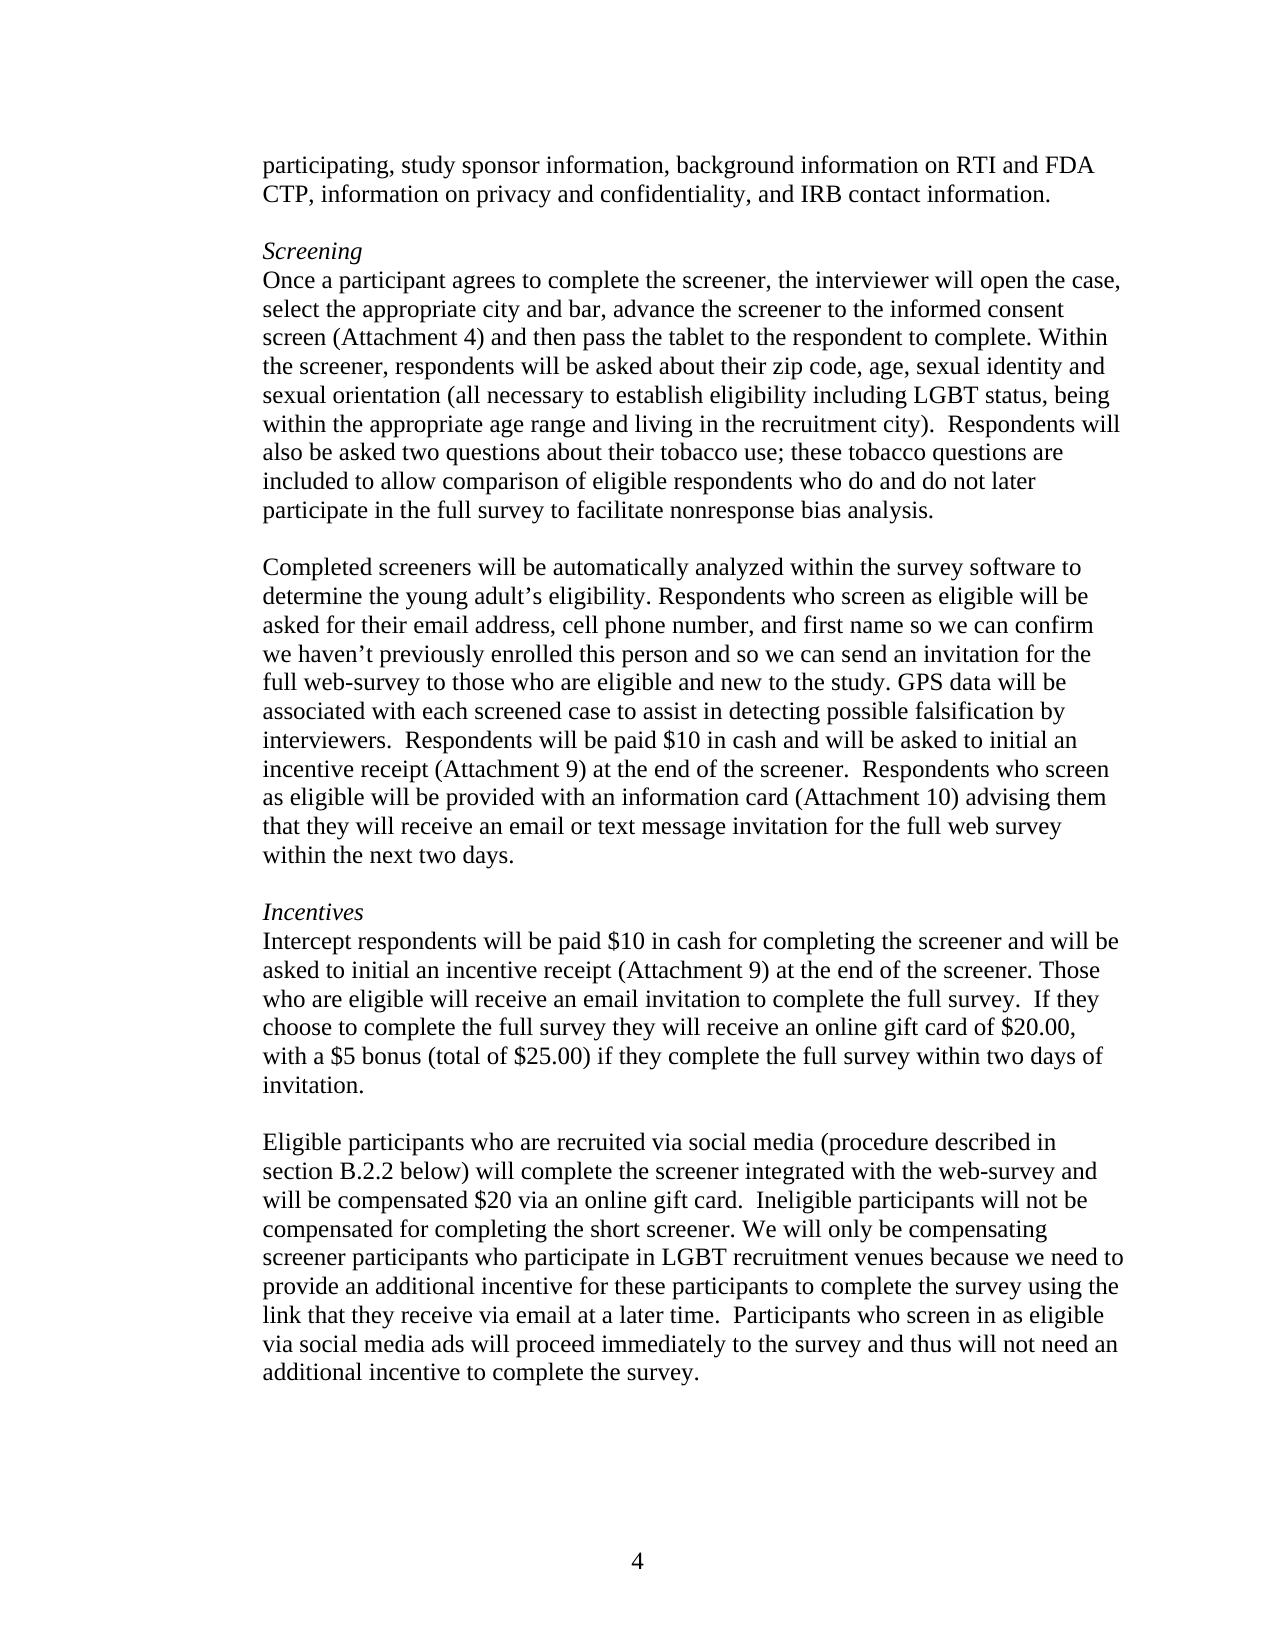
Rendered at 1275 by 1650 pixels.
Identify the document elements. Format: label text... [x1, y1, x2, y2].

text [262, 150, 1125, 207]
text Screening [187, 236, 1125, 265]
text Intercept respondents will be paid $10 in cash for completing the screener and will be asked to initial an incentive receipt (Attachment 9) at the end of the screener. Those who are eligible will receive an email invitation to complete the full survey. If they choose to complete the full survey they will receive an online gift card of $20.00, with a $5 bonus (total of $25.00) if they complete the full survey within two days of invitation. [262, 926, 1125, 1099]
text Incentives [187, 897, 1125, 926]
text Eligible participants who are recruited via social media (procedure described in section B.2.2 below) will complete the screener integrated with the web-survey and will be compensated $20 via an online gift card. Ineligible participants will not be compensated for completing the short screener. We will only be compensating screener participants who participate in LGBT recruitment venues because we need to provide an additional incentive for these participants to complete the survey using the link that they receive via email at a later time. Participants who screen in as eligible via social media ads will proceed immediately to the survey and thus will not need an additional incentive to complete the survey. [262, 1127, 1125, 1386]
text Once a participant agrees to complete the screener, the interviewer will open the case, select the appropriate city and bar, advance the screener to the informed consent screen (Attachment 4) and then pass the tablet to the respondent to complete. Within the screener, respondents will be asked about their zip code, age, sexual identity and sexual orientation (all necessary to establish eligibility including LGBT status, being within the appropriate age range and living in the recruitment city). Respondents will also be asked two questions about their tobacco use; these tobacco questions are included to allow comparison of eligible respondents who do and do not later participate in the full survey to facilitate nonresponse bias analysis. [262, 265, 1125, 524]
text Completed screeners will be automatically analyzed within the survey software to determine the young adult’s eligibility. Respondents who screen as eligible will be asked for their email address, cell phone number, and first name so we can confirm we haven’t previously enrolled this person and so we can send an invitation for the full web-survey to those who are eligible and new to the study. GPS data will be associated with each screened case to assist in detecting possible falsification by interviewers. Respondents will be paid $10 in cash and will be asked to initial an incentive receipt (Attachment 9) at the end of the screener. Respondents who screen as eligible will be provided with an information card (Attachment 10) advising them that they will receive an email or text message invitation for the full web survey within the next two days. [262, 552, 1125, 869]
